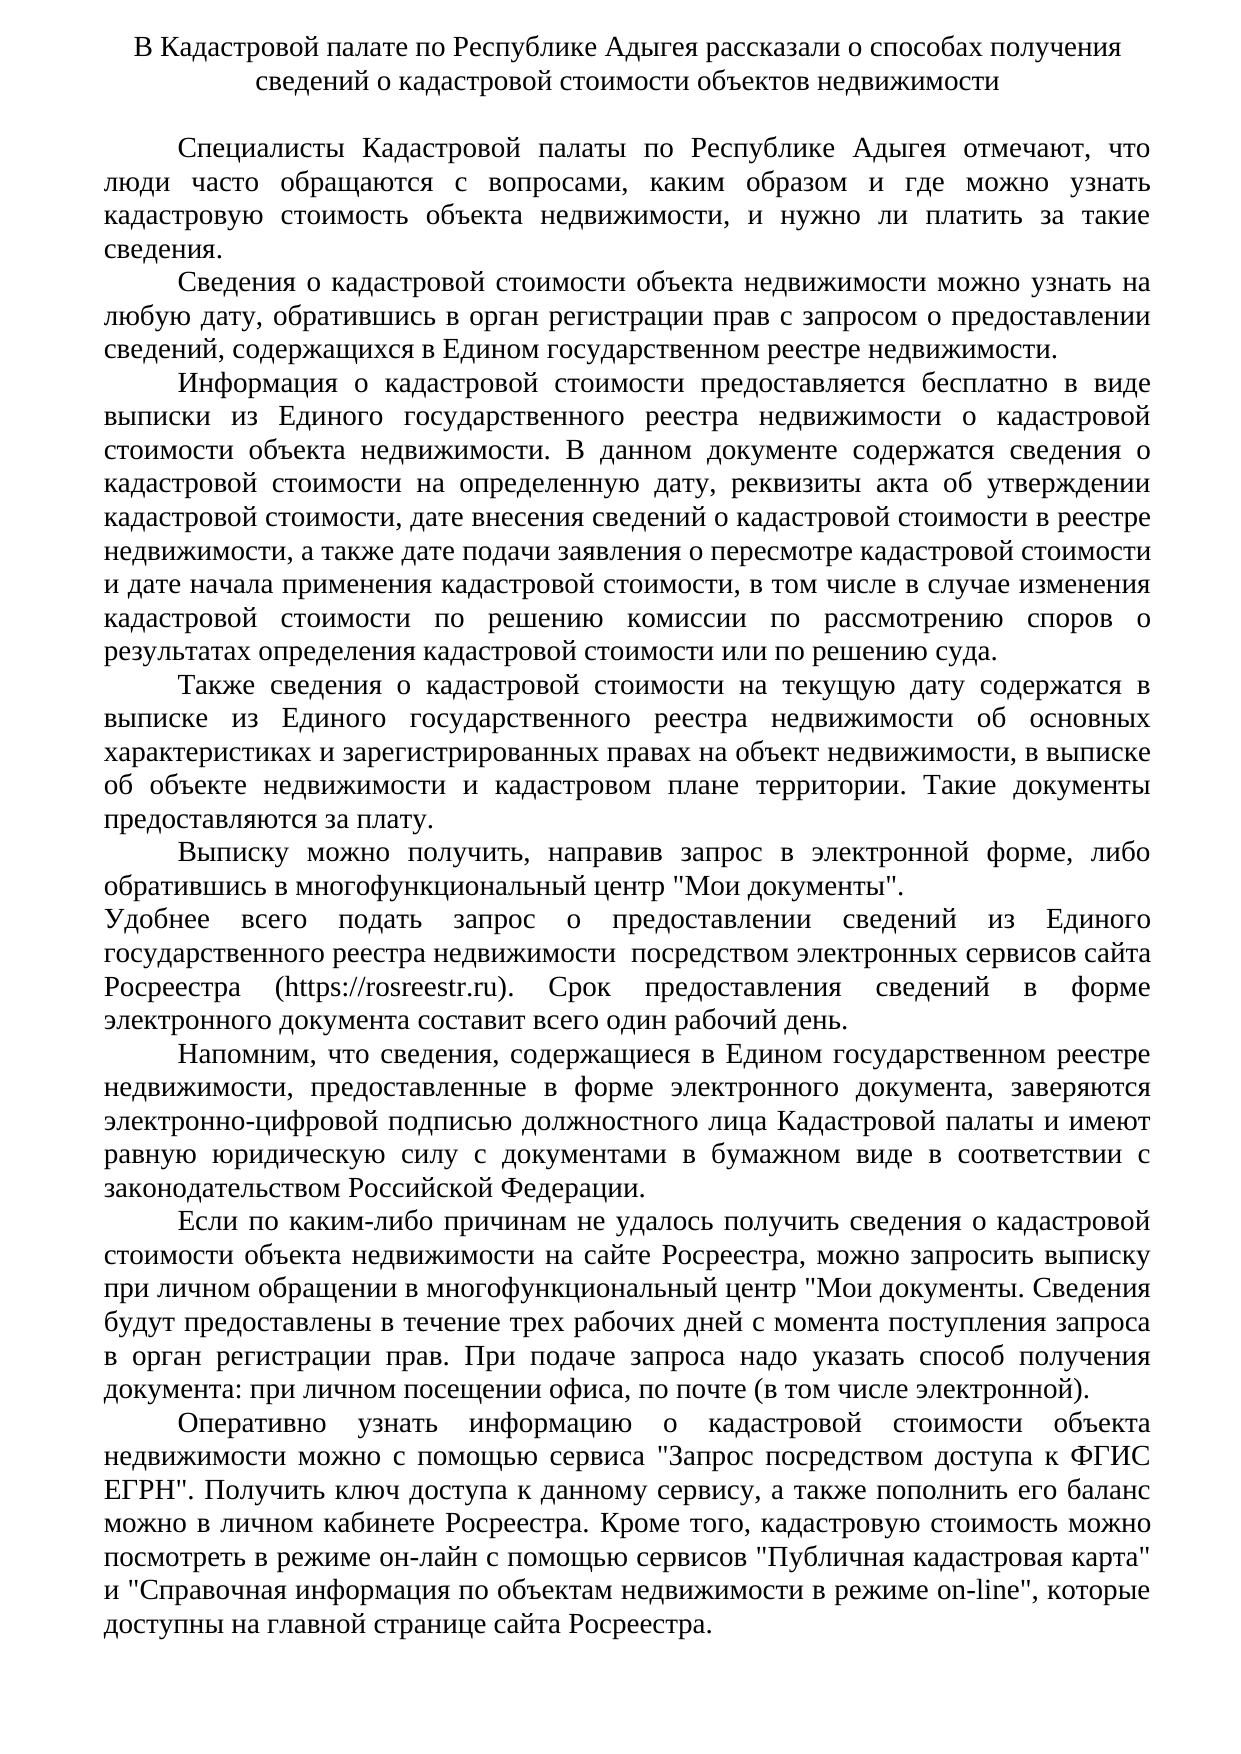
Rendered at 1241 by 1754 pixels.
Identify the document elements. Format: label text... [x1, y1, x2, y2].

text Также сведения о кадастровой стоимости на текущую дату содержатся в выписке из Единого государственного реестра недвижимости об основных характеристиках и зарегистрированных правах на объект недвижимости, в выписке об объекте недвижимости и кадастровом плане территории. Такие документы предоставляются за плату. [103, 667, 1152, 834]
text В Кадастровой палате по Республике Адыгея рассказали о способах получения сведений о кадастровой стоимости объектов недвижимости [103, 29, 1152, 97]
text Удобнее всего подать запрос о предоставлении сведений из Единого государственного реестра недвижимости посредством электронных сервисов сайта Росреестра (https://rosreestr.ru). Срок предоставления сведений в форме электронного документа составит всего один рабочий день. [103, 902, 1152, 1036]
text Информация о кадастровой стоимости предоставляется бесплатно в виде выписки из Единого государственного реестра недвижимости о кадастровой стоимости объекта недвижимости. В данном документе содержатся сведения о кадастровой стоимости на определенную дату, реквизиты акта об утверждении кадастровой стоимости, дате внесения сведений о кадастровой стоимости в реестре недвижимости, а также дате подачи заявления о пересмотре кадастровой стоимости и дате начала применения кадастровой стоимости, в том числе в случае изменения кадастровой стоимости по решению комиссии по рассмотрению споров о результатах определения кадастровой стоимости или по решению суда. [103, 365, 1152, 667]
text Специалисты Кадастровой палаты по Республике Адыгея отмечают, что люди часто обращаются с вопросами, каким образом и где можно узнать кадастровую стоимость объекта недвижимости, и нужно ли платить за такие сведения. [103, 130, 1152, 264]
text Выписку можно получить, направив запрос в электронной форме, либо обратившись в многофункциональный центр "Мои документы". [103, 834, 1152, 902]
text Напомним, что сведения, содержащиеся в Едином государственном реестре недвижимости, предоставленные в форме электронного документа, заверяются электронно-цифровой подписью должностного лица Кадастровой палаты и имеют равную юридическую силу с документами в бумажном виде в соответствии с законодательством Российской Федерации. [103, 1036, 1152, 1203]
text Если по каким-либо причинам не удалось получить сведения о кадастровой стоимости объекта недвижимости на сайте Росреестра, можно запросить выписку при личном обращении в многофункциональный центр "Мои документы. Сведения будут предоставлены в течение трех рабочих дней с момента поступления запроса в орган регистрации прав. При подаче запроса надо указать способ получения документа: при личном посещении офиса, по почте (в том числе электронной). [103, 1203, 1152, 1405]
text Сведения о кадастровой стоимости объекта недвижимости можно узнать на любую дату, обратившись в орган регистрации прав с запросом о предоставлении сведений, содержащихся в Едином государственном реестре недвижимости. [103, 264, 1152, 365]
text Оперативно узнать информацию о кадастровой стоимости объекта недвижимости можно с помощью сервиса "Запрос посредством доступа к ФГИС ЕГРН". Получить ключ доступа к данному сервису, а также пополнить его баланс можно в личном кабинете Росреестра. Кроме того, кадастровую стоимость можно посмотреть в режиме он-лайн с помощью сервисов "Публичная кадастровая карта" и "Справочная информация по объектам недвижимости в режиме on-line", которые доступны на главной странице сайта Росреестра. [103, 1405, 1152, 1639]
